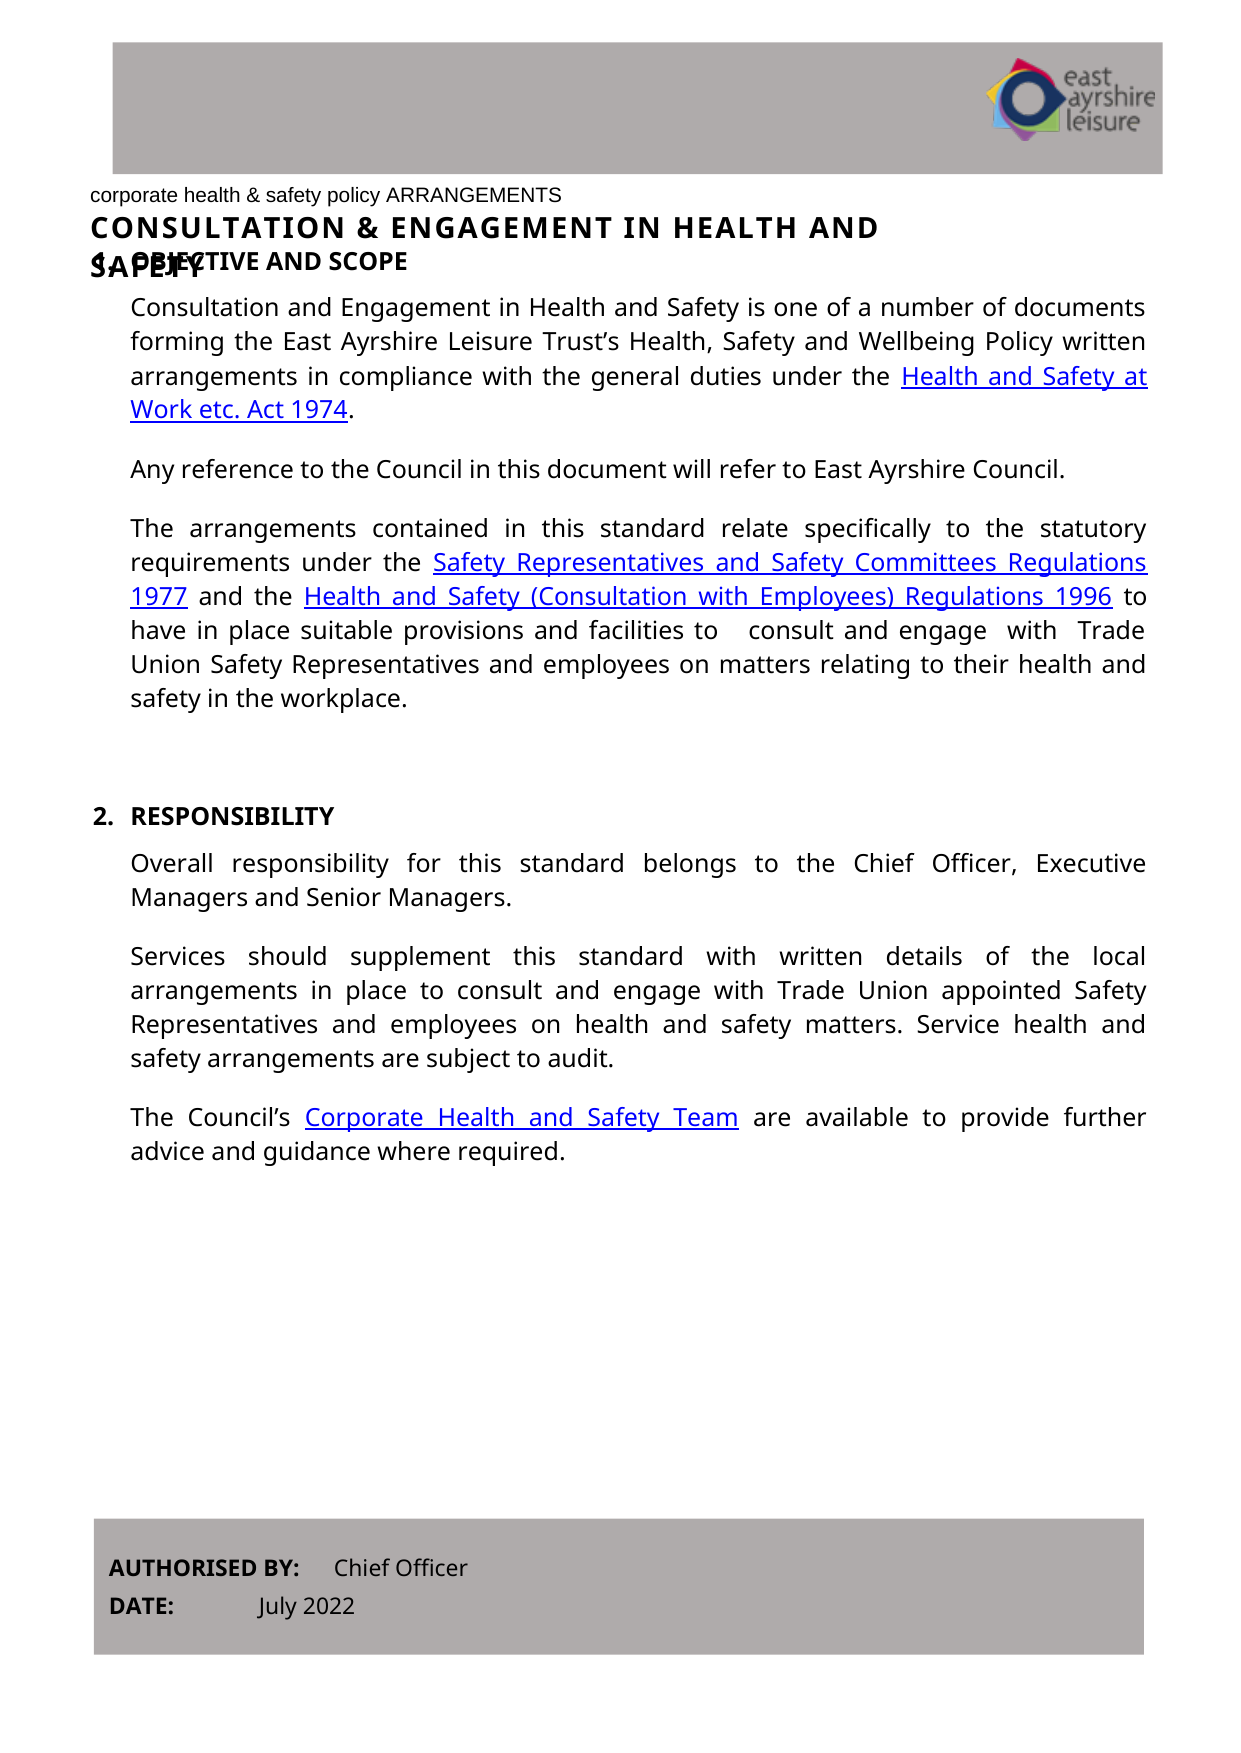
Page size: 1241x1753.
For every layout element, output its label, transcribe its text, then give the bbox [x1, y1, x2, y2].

text Overall responsibility for this standard belongs to the Chief Officer, Executive Managers and Senior Managers. [130, 845, 1147, 913]
text The Council’s Corporate Health and Safety Team are available to provide further advice and guidance where required. [130, 1100, 1147, 1168]
text Any reference to the Council in this document will refer to East Ayrshire Council. [130, 451, 1147, 485]
text The arrangements contained in this standard relate specifically to the statutory requirements under the Safety Representatives and Safety Committees Regulations 1977 and the Health and Safety (Consultation with Employees) Regulations 1996 to have in place suitable provisions and facilities to consult and engage with Trade Union Safety Representatives and employees on matters relating to their health and safety in the workplace. [130, 510, 1147, 715]
text Services should supplement this standard with written details of the local arrangements in place to consult and engage with Trade Union appointed Safety Representatives and employees on health and safety matters. Service health and safety arrangements are subject to audit. [130, 938, 1147, 1075]
text Consultation and Engagement in Health and Safety is one of a number of documents forming the East Ayrshire Leisure Trust’s Health, Safety and Wellbeing Policy written arrangements in compliance with the general duties under the Health and Safety at Work etc. Act 1974. [130, 290, 1147, 426]
list RESPONSIBILITY [93, 799, 1147, 833]
list OBJECTIVE AND SCOPE [93, 243, 1147, 277]
